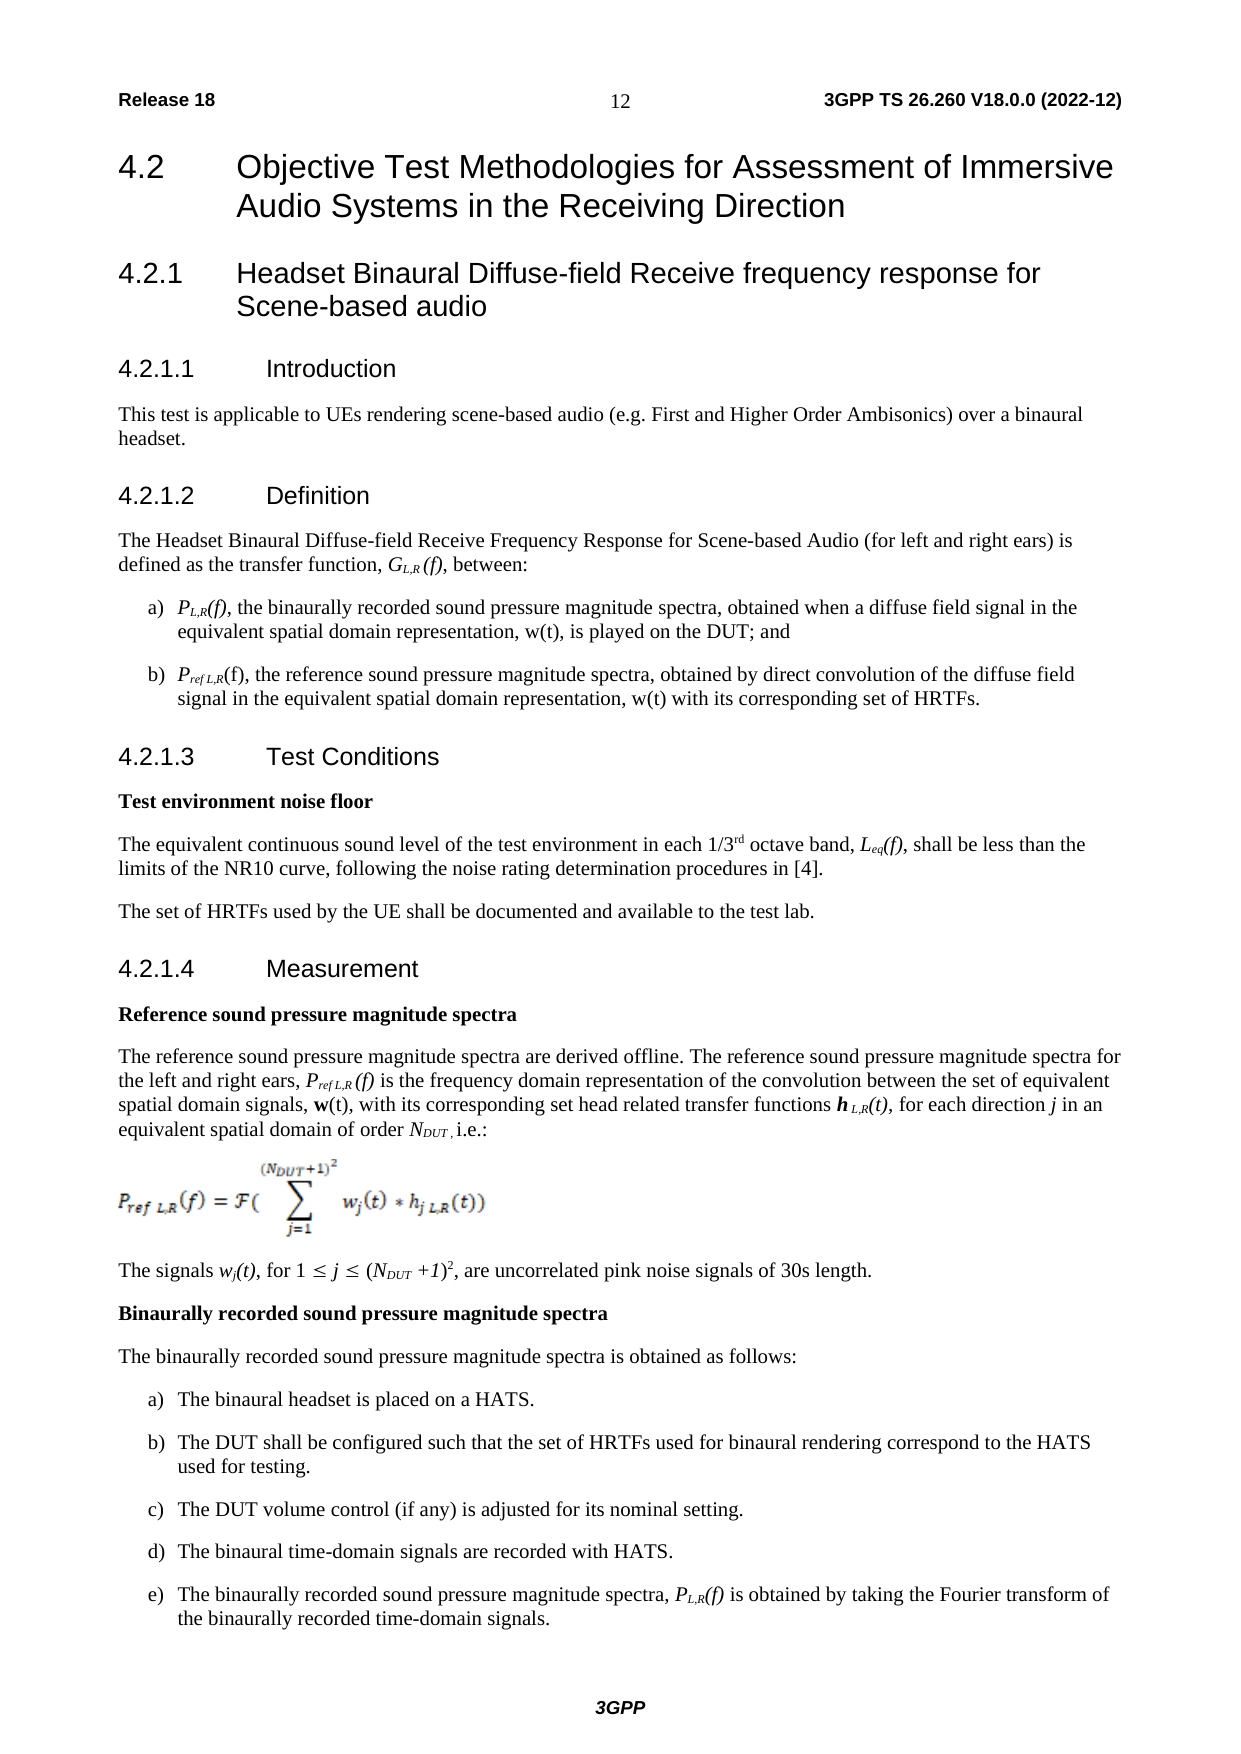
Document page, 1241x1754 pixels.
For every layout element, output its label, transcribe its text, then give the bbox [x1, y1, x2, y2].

text The reference sound pressure magnitude spectra are derived offline. The reference sound pressure magnitude spectra for the left and right ears, Pref L,R (f) is the frequency domain representation of the convolution between the set of equivalent spatial domain signals, w(t), with its corresponding set head related transfer functions h L,R(t), for each direction j in an equivalent spatial domain of order NDUT , i.e.: [118, 1044, 1122, 1141]
text b) The DUT shall be configured such that the set of HRTFs used for binaural rendering correspond to the HATS used for testing. [148, 1430, 1122, 1478]
subtitle 4.2.1 Headset Binaural Diffuse-field Receive frequency response for Scene-based audio [118, 256, 1122, 323]
subtitle 4.2.1.3 Test Conditions [118, 741, 1122, 770]
subtitle 4.2.1.2 Definition [118, 481, 1122, 509]
text The signals wj(t), for 1 j (NDUT +1)2, are uncorrelated pink noise signals of 30s length. [118, 1258, 1122, 1282]
text Reference sound pressure magnitude spectra [118, 1001, 1122, 1026]
text c) The DUT volume control (if any) is adjusted for its nominal setting. [148, 1497, 1122, 1521]
text a) The binaural headset is placed on a HATS. [148, 1387, 1122, 1411]
text a) PL,R(f), the binaurally recorded sound pressure magnitude spectra, obtained when a diffuse field signal in the equivalent spatial domain representation, w(t), is played on the DUT; and [148, 595, 1122, 643]
text d) The binaural time-domain signals are recorded with HATS. [148, 1539, 1122, 1563]
text The equivalent continuous sound level of the test environment in each 1/3rd octave band, Leq(f), shall be less than the limits of the NR10 curve, following the noise rating determination procedures in [4]. [118, 832, 1122, 880]
text This test is applicable to UEs rendering scene-based audio (e.g. First and Higher Order Ambisonics) over a binaural headset. [118, 401, 1122, 449]
text Binaurally recorded sound pressure magnitude spectra [118, 1301, 1122, 1325]
subtitle 4.2 Objective Test Methodologies for Assessment of Immersive Audio Systems in the Receiving Direction [118, 147, 1122, 224]
subtitle 4.2.1.1 Introduction [118, 354, 1122, 383]
text The set of HRTFs used by the UE shall be documented and available to the test lab. [118, 899, 1122, 923]
text Test environment noise floor [118, 789, 1122, 813]
text The Headset Binaural Diffuse-field Receive Frequency Response for Scene-based Audio (for left and right ears) is defined as the transfer function, GL,R (f), between: [118, 528, 1122, 576]
picture [118, 1159, 487, 1240]
text b) Pref L,R(f), the reference sound pressure magnitude spectra, obtained by direct convolution of the diffuse field signal in the equivalent spatial domain representation, w(t) with its corresponding set of HRTFs. [148, 662, 1122, 710]
text The binaurally recorded sound pressure magnitude spectra is obtained as follows: [118, 1344, 1122, 1368]
text e) The binaurally recorded sound pressure magnitude spectra, PL,R(f) is obtained by taking the Fourier transform of the binaurally recorded time-domain signals. [148, 1582, 1122, 1630]
subtitle 4.2.1.4 Measurement [118, 954, 1122, 983]
